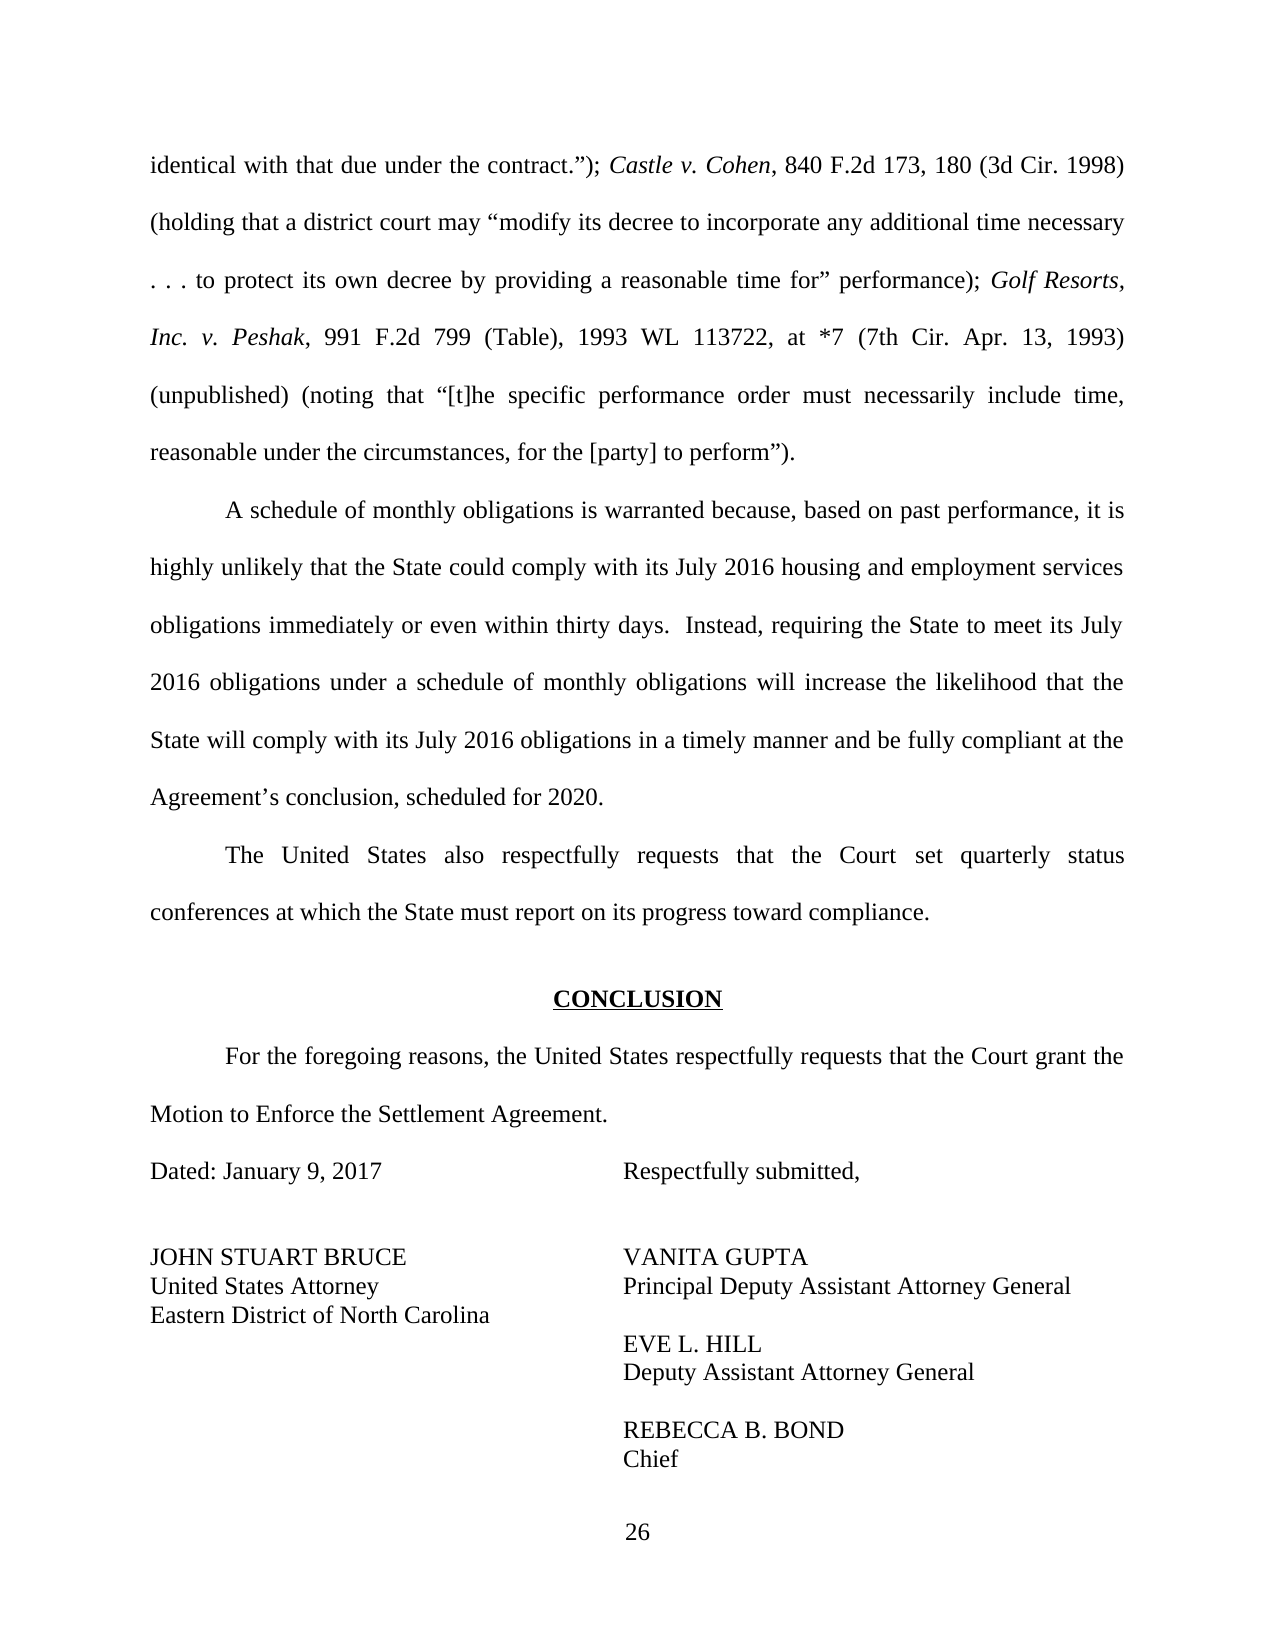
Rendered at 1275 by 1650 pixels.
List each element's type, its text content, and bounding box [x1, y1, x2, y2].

text For the foregoing reasons, the United States respectfully requests that the Court grant the Motion to Enforce the Settlement Agreement. [150, 1041, 1125, 1127]
subtitle CONCLUSION [150, 984, 1125, 1012]
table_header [139, 1156, 612, 1500]
text A schedule of monthly obligations is warranted because, based on past performance, it is highly unlikely that the State could comply with its July 2016 housing and employment services obligations immediately or even within thirty days. Instead, requiring the State to meet its July 2016 obligations under a schedule of monthly obligations will increase the likelihood that the State will comply with its July 2016 obligations in a timely manner and be fully compliant at the Agreement’s conclusion, scheduled for 2020. [150, 495, 1125, 811]
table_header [612, 1156, 1138, 1500]
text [150, 150, 1125, 466]
text The United States also respectfully requests that the Court set quarterly status conferences at which the State must report on its progress toward compliance. [150, 840, 1125, 926]
